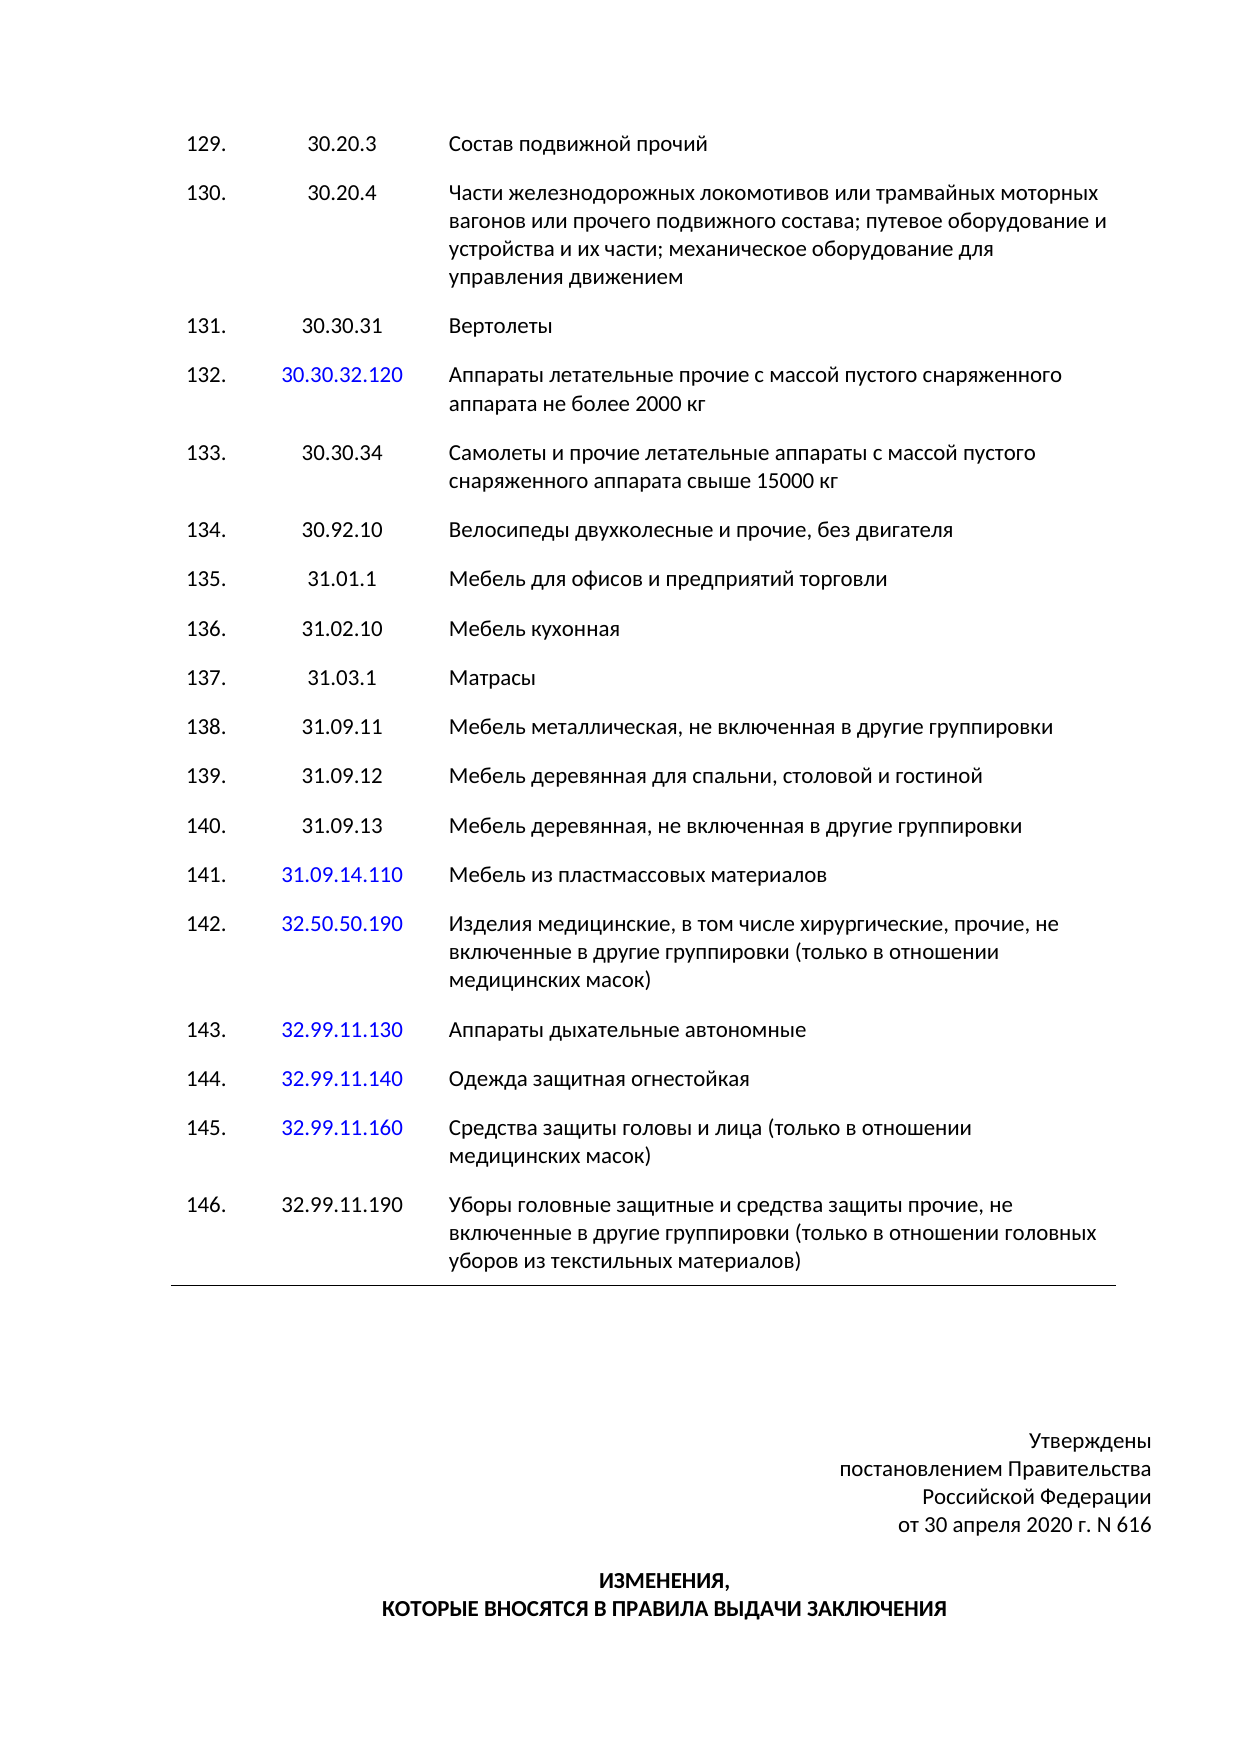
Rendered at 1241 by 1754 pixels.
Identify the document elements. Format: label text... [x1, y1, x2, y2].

table_cell 31.03.1 [242, 653, 442, 702]
table_cell 145. [171, 1103, 242, 1180]
table_cell 30.30.31 [242, 301, 442, 350]
table_cell Уборы головные защитные и средства защиты прочие, не включенные в другие группировки (только в отношении головных уборов из текстильных материалов) [442, 1180, 1116, 1285]
table_cell Состав подвижной прочий [442, 118, 1116, 167]
table_cell Мебель из пластмассовых материалов [442, 850, 1116, 899]
table_cell 31.09.11 [242, 702, 442, 751]
table_cell 31.02.10 [242, 603, 442, 652]
table_cell 32.99.11.140 [242, 1053, 442, 1103]
table_cell Средства защиты головы и лица (только в отношении медицинских масок) [442, 1103, 1116, 1180]
table_cell Велосипеды двухколесные и прочие, без двигателя [442, 505, 1116, 554]
table_cell 133. [171, 427, 242, 504]
table_cell 30.92.10 [242, 505, 442, 554]
table_cell Вертолеты [442, 301, 1116, 350]
table_cell 139. [171, 751, 242, 800]
table_cell 30.20.4 [242, 168, 442, 301]
table_cell 129. [171, 118, 242, 167]
table_cell Одежда защитная огнестойкая [442, 1053, 1116, 1103]
table_cell Аппараты дыхательные автономные [442, 1004, 1116, 1053]
table_cell Мебель деревянная для спальни, столовой и гостиной [442, 751, 1116, 800]
table_cell 140. [171, 800, 242, 849]
table_cell Части железнодорожных локомотивов или трамвайных моторных вагонов или прочего подвижного состава; путевое оборудование и устройства и их части; механическое оборудование для управления движением [442, 168, 1116, 301]
table_cell 146. [171, 1180, 242, 1285]
table_cell 32.99.11.130 [242, 1004, 442, 1053]
text Утверждены [177, 1426, 1152, 1454]
table_cell Самолеты и прочие летательные аппараты с массой пустого снаряженного аппарата свыше 15000 кг [442, 427, 1116, 504]
table_cell 31.09.14.110 [242, 850, 442, 899]
table_cell 30.30.34 [242, 427, 442, 504]
table_cell Аппараты летательные прочие с массой пустого снаряженного аппарата не более 2000 кг [442, 350, 1116, 427]
text постановлением Правительства [177, 1454, 1152, 1482]
table_cell 31.09.13 [242, 800, 442, 849]
table_cell 32.99.11.190 [242, 1180, 442, 1285]
table_cell Матрасы [442, 653, 1116, 702]
table_cell 143. [171, 1004, 242, 1053]
table_cell 131. [171, 301, 242, 350]
table_cell Мебель металлическая, не включенная в другие группировки [442, 702, 1116, 751]
table_cell Мебель для офисов и предприятий торговли [442, 554, 1116, 603]
table_cell 141. [171, 850, 242, 899]
table_cell 142. [171, 899, 242, 1004]
table_cell 144. [171, 1053, 242, 1103]
table_cell 32.50.50.190 [242, 899, 442, 1004]
table_cell Мебель кухонная [442, 603, 1116, 652]
table_cell 132. [171, 350, 242, 427]
table_cell 30.30.32.120 [242, 350, 442, 427]
table_cell Изделия медицинские, в том числе хирургические, прочие, не включенные в другие группировки (только в отношении медицинских масок) [442, 899, 1116, 1004]
title ИЗМЕНЕНИЯ, [177, 1566, 1152, 1594]
table_cell 135. [171, 554, 242, 603]
table_cell 30.20.3 [242, 118, 442, 167]
table_cell Мебель деревянная, не включенная в другие группировки [442, 800, 1116, 849]
title КОТОРЫЕ ВНОСЯТСЯ В ПРАВИЛА ВЫДАЧИ ЗАКЛЮЧЕНИЯ [177, 1594, 1152, 1622]
text от 30 апреля 2020 г. N 616 [177, 1510, 1152, 1538]
table_cell 31.01.1 [242, 554, 442, 603]
text Российской Федерации [177, 1482, 1152, 1510]
table_cell 137. [171, 653, 242, 702]
table_cell 136. [171, 603, 242, 652]
table_cell 138. [171, 702, 242, 751]
table_cell 134. [171, 505, 242, 554]
table_cell 32.99.11.160 [242, 1103, 442, 1180]
table_cell 31.09.12 [242, 751, 442, 800]
table_cell 130. [171, 168, 242, 301]
